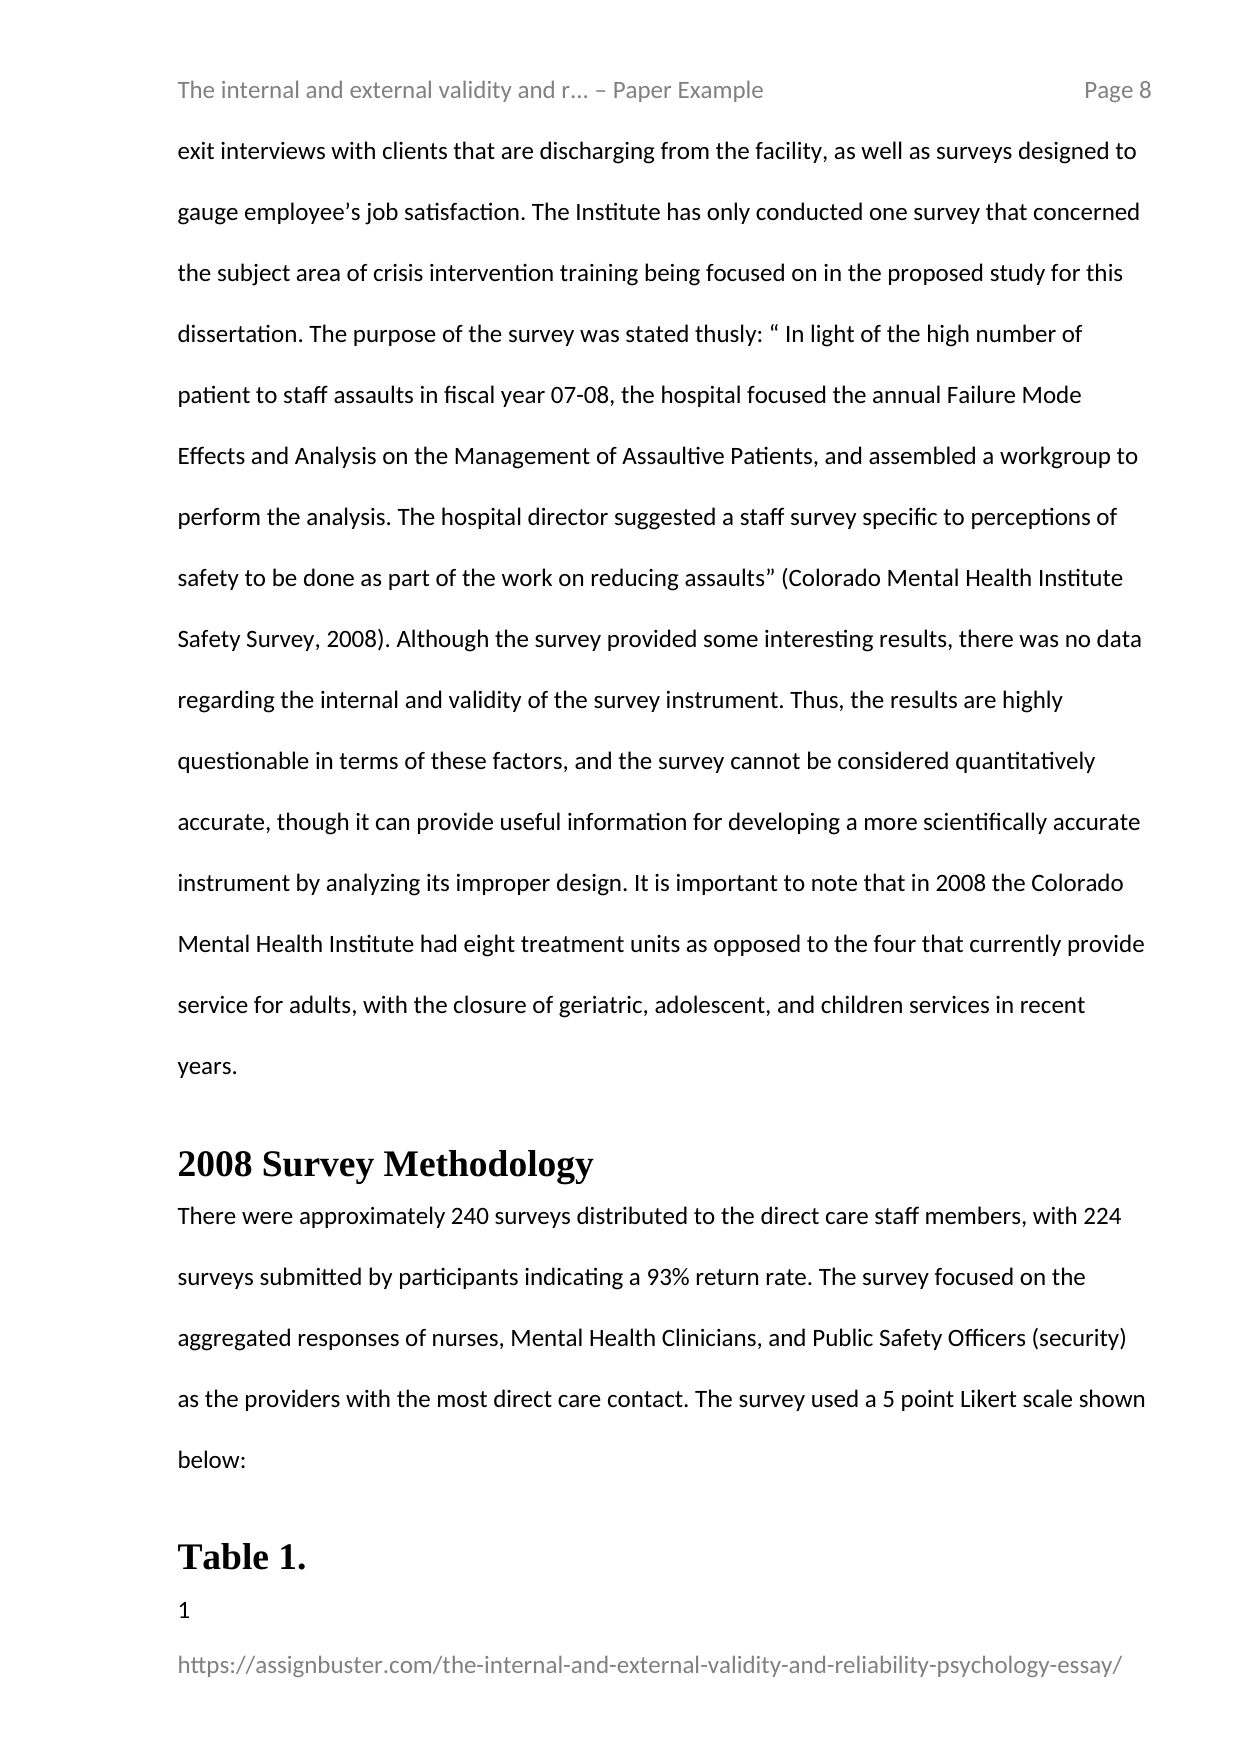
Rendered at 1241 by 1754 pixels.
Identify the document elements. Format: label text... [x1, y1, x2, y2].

text There were approximately 240 surveys distributed to the direct care staff members, with 224 surveys submitted by participants indicating a 93% return rate. The survey focused on the aggregated responses of nurses, Mental Health Clinicians, and Public Safety Officers (security) as the providers with the most direct care contact. The survey used a 5 point Likert scale shown below: [177, 1200, 1152, 1475]
subtitle Table 1. [177, 1535, 1152, 1578]
text 1 [177, 1594, 1152, 1624]
subtitle 2008 Survey Methodology [177, 1141, 1152, 1184]
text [177, 135, 1152, 1081]
